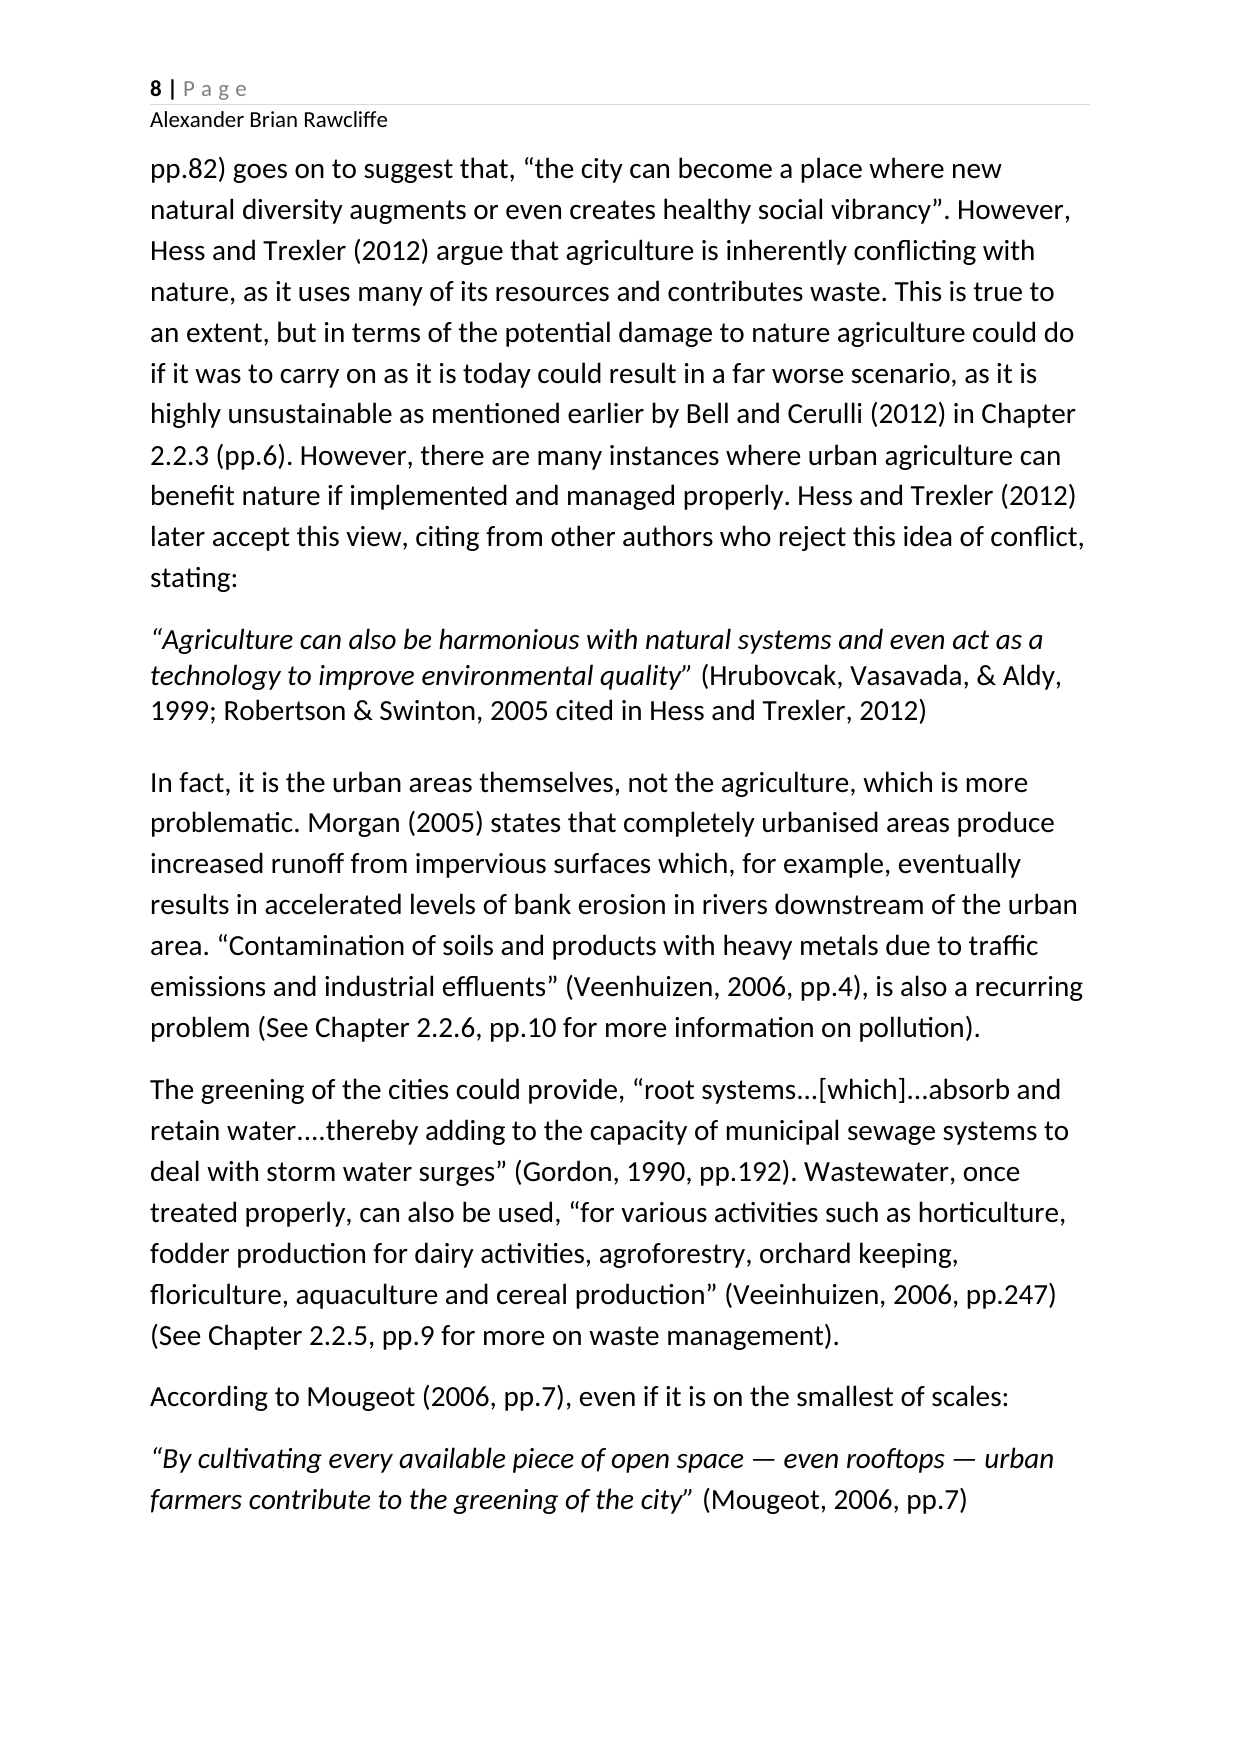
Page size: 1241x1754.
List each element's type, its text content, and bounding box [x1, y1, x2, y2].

text “Agriculture can also be harmonious with natural systems and even act as a technology to improve environmental quality” (Hrubovcak, Vasavada, & Aldy, 1999; Robertson & Swinton, 2005 cited in Hess and Trexler, 2012) [150, 621, 1090, 728]
text In fact, it is the urban areas themselves, not the agriculture, which is more problematic. Morgan (2005) states that completely urbanised areas produce increased runoff from impervious surfaces which, for example, eventually results in accelerated levels of bank erosion in rivers downstream of the urban area. “Contamination of soils and products with heavy metals due to traffic emissions and industrial effluents” (Veenhuizen, 2006, pp.4), is also a recurring problem (See Chapter 2.2.6, pp.10 for more information on pollution). [150, 764, 1090, 1045]
text “By cultivating every available piece of open space — even rooftops — urban farmers contribute to the greening of the city” (Mougeot, 2006, pp.7) [150, 1440, 1090, 1517]
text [150, 150, 1090, 595]
text According to Mougeot (2006, pp.7), even if it is on the smallest of scales: [150, 1378, 1090, 1414]
text The greening of the cities could provide, “root systems...[which]...absorb and retain water....thereby adding to the capacity of municipal sewage systems to deal with storm water surges” (Gordon, 1990, pp.192). Wastewater, once treated properly, can also be used, “for various activities such as horticulture, fodder production for dairy activities, agroforestry, orchard keeping, floriculture, aquaculture and cereal production” (Veeinhuizen, 2006, pp.247) (See Chapter 2.2.5, pp.9 for more on waste management). [150, 1071, 1090, 1352]
